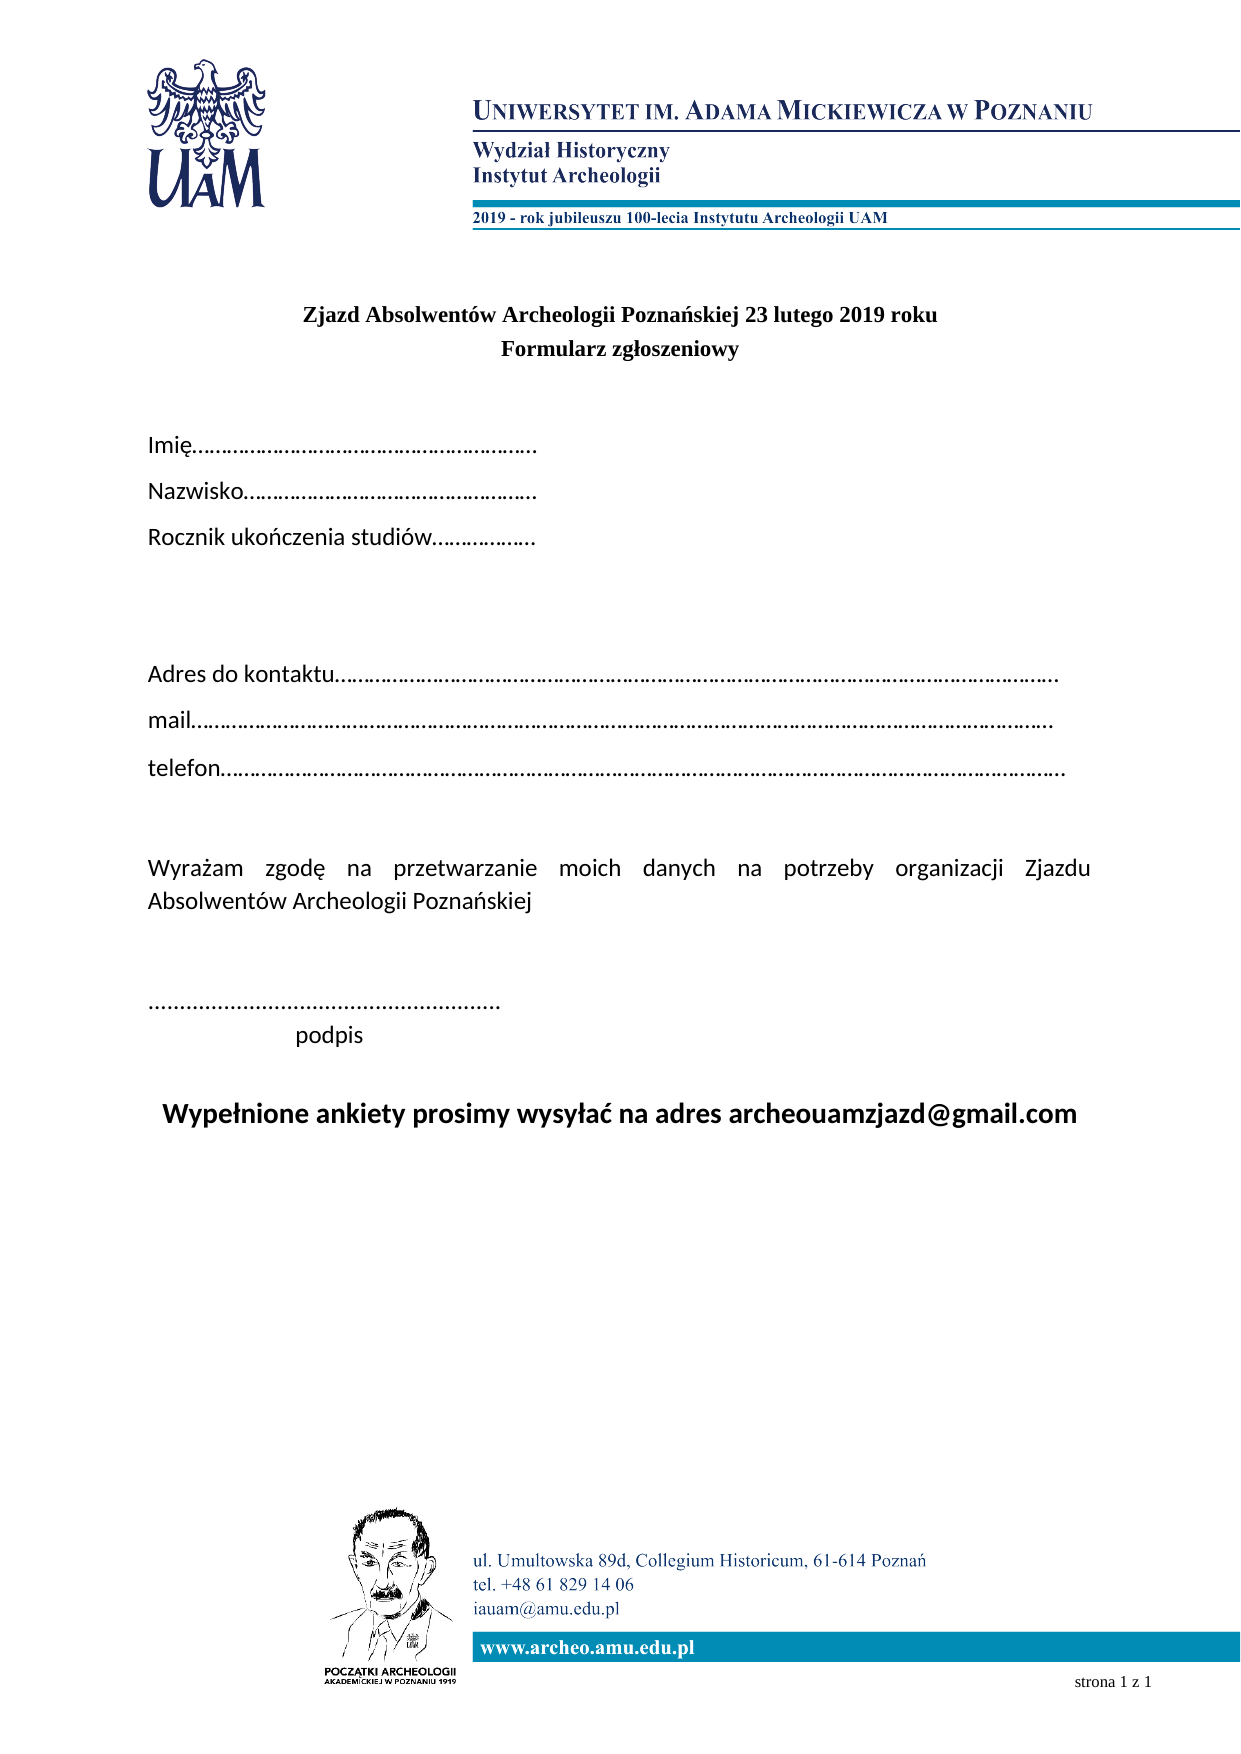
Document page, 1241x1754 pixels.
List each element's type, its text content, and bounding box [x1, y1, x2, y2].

picture [147, 1506, 1241, 1684]
text ........................................................ [148, 983, 1092, 1016]
picture [147, 59, 1240, 230]
text Adres do kontaktu……………………………………………………………………………………………………………… [148, 658, 1092, 689]
text Wyrażam zgodę na przetwarzanie moich danych na potrzeby organizacji Zjazdu Absolwentów Archeologii Poznańskiej [148, 850, 1092, 916]
text Rocznik ukończenia studiów……………… [148, 521, 1092, 552]
text mail…………………………………………………………………………………………………………………………………… [148, 704, 1092, 734]
subtitle Wypełnione ankiety prosimy wysyłać na adres archeouamzjazd@gmail.com [148, 1095, 1092, 1131]
text podpis [221, 1016, 1092, 1050]
text Imię…………………………………………………… [148, 429, 1092, 460]
text Formularz zgłoszeniowy [148, 329, 1092, 363]
text Nazwisko…………………………………………… [148, 475, 1092, 506]
text Zjazd Absolwentów Archeologii Poznańskiej 23 lutego 2019 roku [148, 296, 1092, 329]
text telefon………………………………………………………………………………………………………………………………… [148, 750, 1092, 783]
